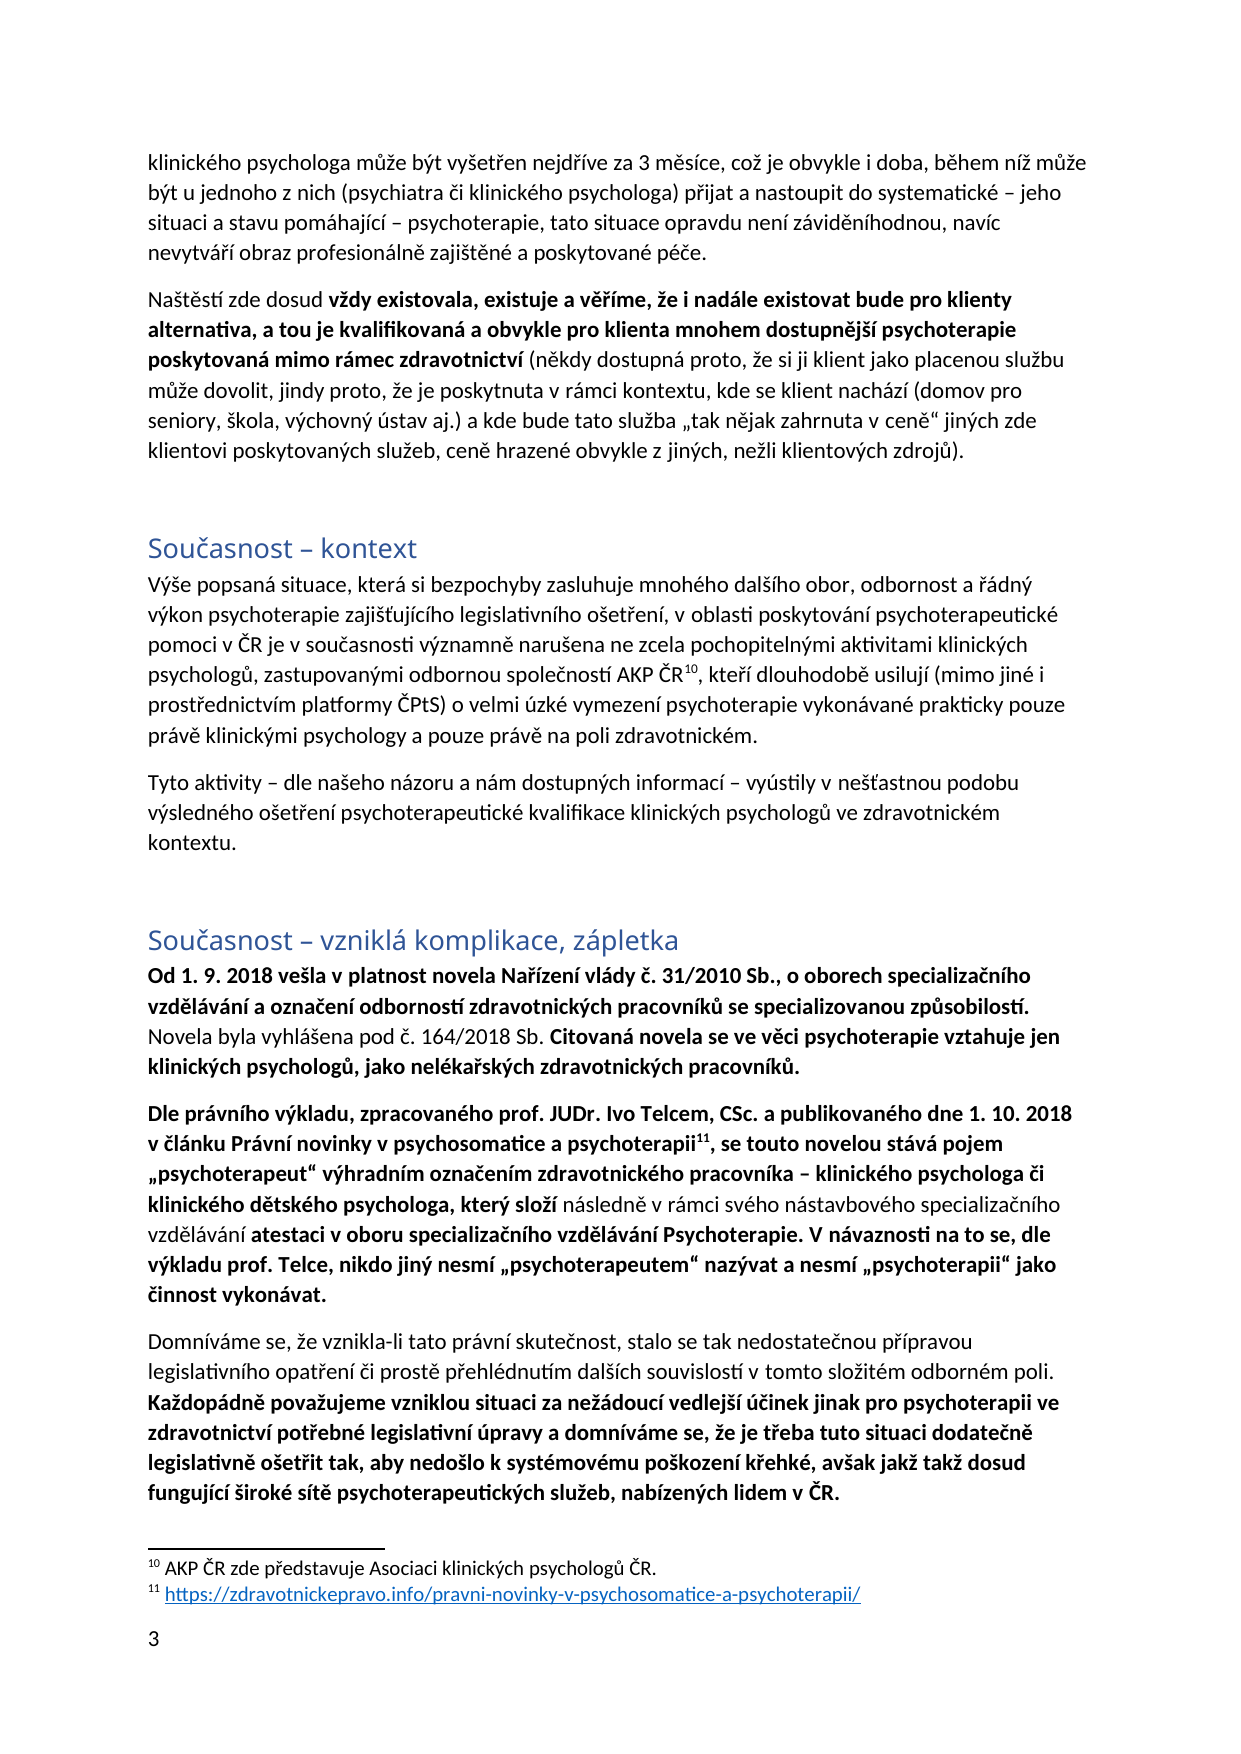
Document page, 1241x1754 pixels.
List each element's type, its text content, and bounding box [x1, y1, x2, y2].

text Tyto aktivity – dle našeho názoru a nám dostupných informací – vyústily v nešťastnou podobu výsledného ošetření psychoterapeutické kvalifikace klinických psychologů ve zdravotnickém kontextu. [148, 768, 1093, 856]
text Od 1. 9. 2018 vešla v platnost novela Nařízení vlády č. 31/2010 Sb., o oborech specializačního vzdělávání a označení odborností zdravotnických pracovníků se specializovanou způsobilostí. Novela byla vyhlášena pod č. 164/2018 Sb. Citovaná novela se ve věci psychoterapie vztahuje jen klinických psychologů, jako nelékařských zdravotnických pracovníků. [148, 962, 1093, 1080]
text Výše popsaná situace, která si bezpochyby zasluhuje mnohého dalšího obor, odbornost a řádný výkon psychoterapie zajišťujícího legislativního ošetření, v oblasti poskytování psychoterapeutické pomoci v ČR je v současnosti významně narušena ne zcela pochopitelnými aktivitami klinických psychologů, zastupovanými odbornou společností AKP ČR, kteří dlouhodobě usilují (mimo jiné i prostřednictvím platformy ČPtS) o velmi úzké vymezení psychoterapie vykonávané prakticky pouze právě klinickými psychology a pouze právě na poli zdravotnickém. [148, 570, 1093, 749]
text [148, 148, 1093, 266]
text Domníváme se, že vznikla-li tato právní skutečnost, stalo se tak nedostatečnou přípravou legislativního opatření či prostě přehlédnutím dalších souvislostí v tomto složitém odborném poli. Každopádně považujeme vzniklou situaci za nežádoucí vedlejší účinek jinak pro psychoterapii ve zdravotnictví potřebné legislativní úpravy a domníváme se, že je třeba tuto situaci dodatečně legislativně ošetřit tak, aby nedošlo k systémovému poškození křehké, avšak jakž takž dosud fungující široké sítě psychoterapeutických služeb, nabízených lidem v ČR. [148, 1327, 1093, 1506]
text Dle právního výkladu, zpracovaného prof. JUDr. Ivo Telcem, CSc. a publikovaného dne 1. 10. 2018 v článku Právní novinky v psychosomatice a psychoterapii, se touto novelou stává pojem „psychoterapeut“ výhradním označením zdravotnického pracovníka – klinického psychologa či klinického dětského psychologa, který složí následně v rámci svého nástavbového specializačního vzdělávání atestaci v oboru specializačního vzdělávání Psychoterapie. V návaznosti na to se, dle výkladu prof. Telce, nikdo jiný nesmí „psychoterapeutem“ nazývat a nesmí „psychoterapii“ jako činnost vykonávat. [148, 1099, 1093, 1308]
subtitle Současnost – kontext [148, 530, 1093, 567]
subtitle Současnost – vzniklá komplikace, zápletka [148, 922, 1093, 959]
text Naštěstí zde dosud vždy existovala, existuje a věříme, že i nadále existovat bude pro klienty alternativa, a tou je kvalifikovaná a obvykle pro klienta mnohem dostupnější psychoterapie poskytovaná mimo rámec zdravotnictví (někdy dostupná proto, že si ji klient jako placenou službu může dovolit, jindy proto, že je poskytnuta v rámci kontextu, kde se klient nachází (domov pro seniory, škola, výchovný ústav aj.) a kde bude tato služba „tak nějak zahrnuta v ceně“ jiných zde klientovi poskytovaných služeb, ceně hrazené obvykle z jiných, nežli klientových zdrojů). [148, 285, 1093, 464]
